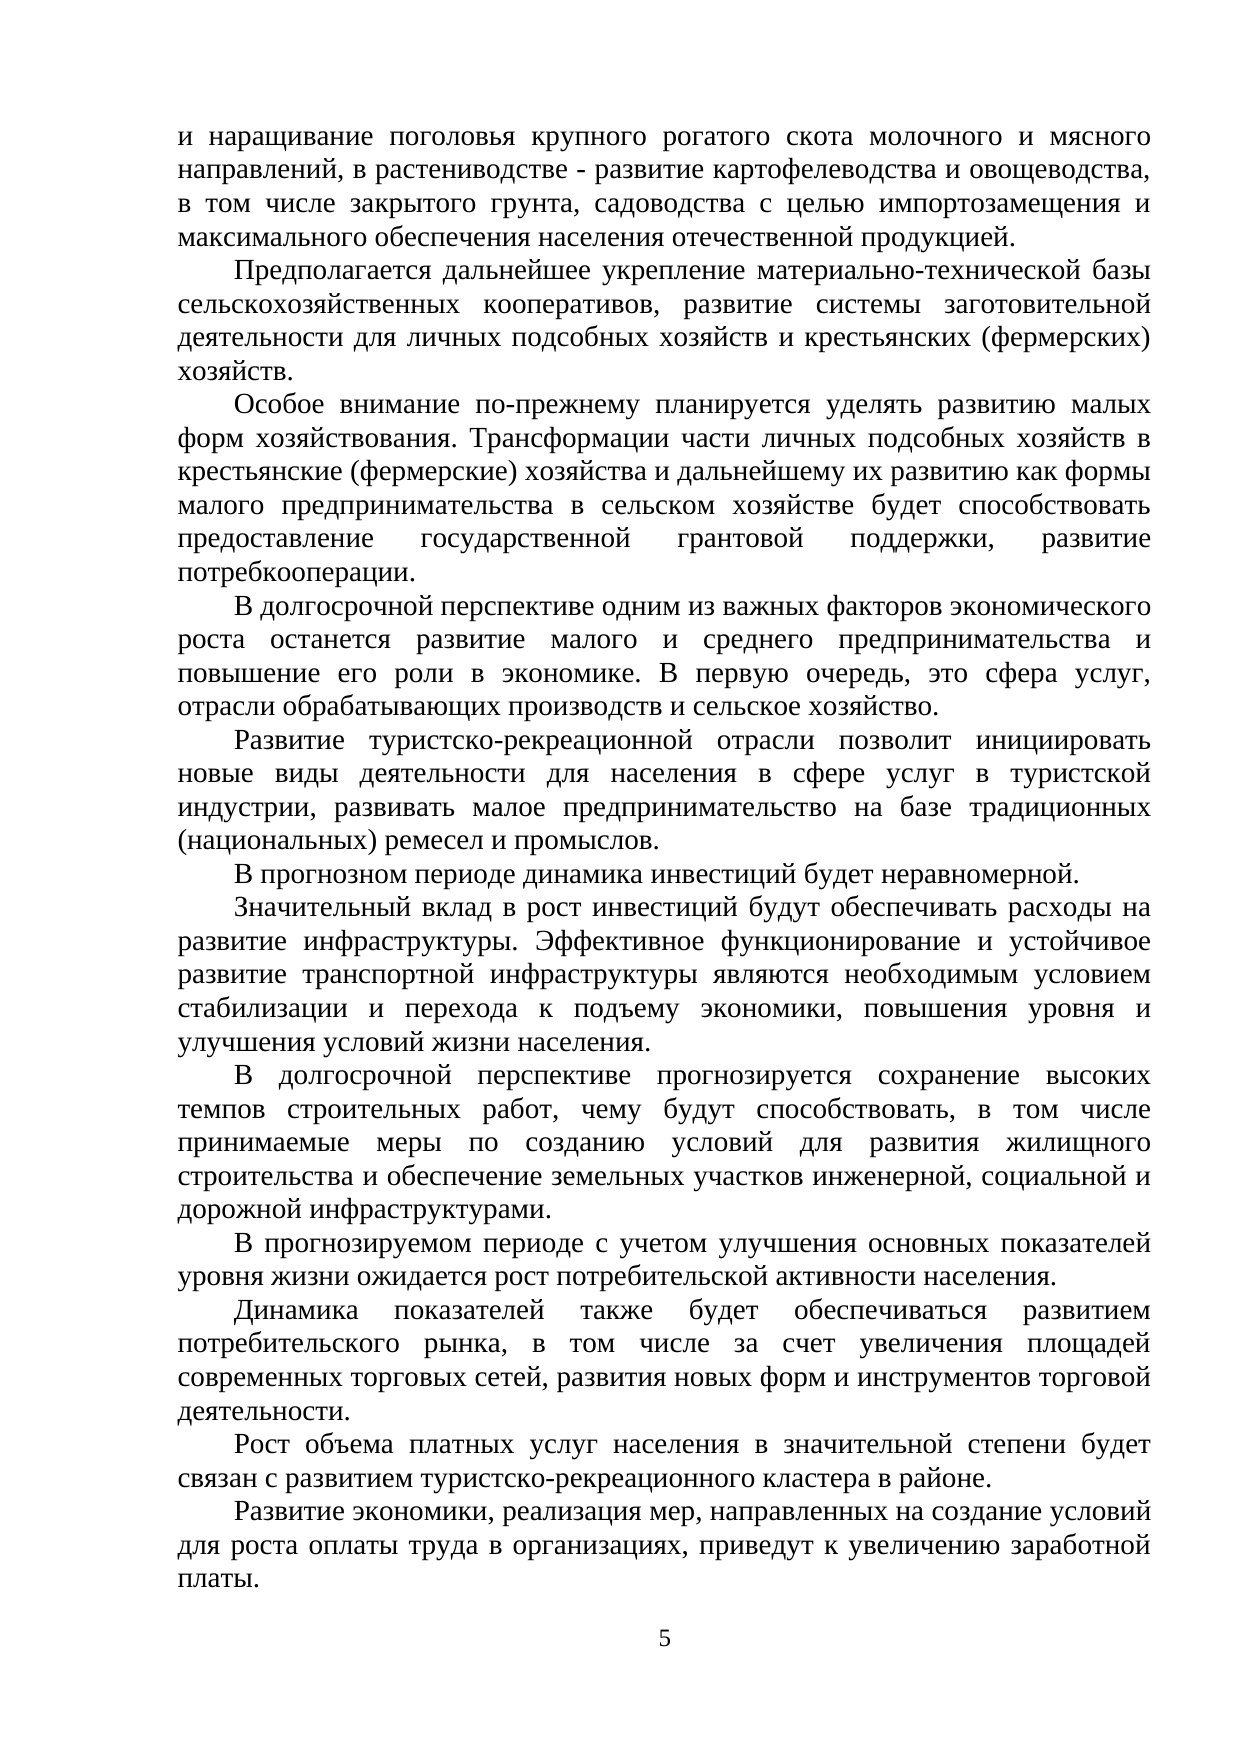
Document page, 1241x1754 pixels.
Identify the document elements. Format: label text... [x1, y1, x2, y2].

text В прогнозном периоде динамика инвестиций будет неравномерной. [177, 856, 1152, 889]
text Развитие туристско-рекреационной отрасли позволит инициировать новые виды деятельности для населения в сфере услуг в туристской индустрии, развивать малое предпринимательство на базе традиционных (национальных) ремесел и промыслов. [177, 722, 1152, 856]
text Рост объема платных услуг населения в значительной степени будет связан с развитием туристско-рекреационного кластера в районе. [177, 1426, 1152, 1493]
text Предполагается дальнейшее укрепление материально-технической базы сельскохозяйственных кооперативов, развитие системы заготовительной деятельности для личных подсобных хозяйств и крестьянских (фермерских) хозяйств. [177, 252, 1152, 386]
text Значительный вклад в рост инвестиций будут обеспечивать расходы на развитие инфраструктуры. Эффективное функционирование и устойчивое развитие транспортной инфраструктуры являются необходимым условием стабилизации и перехода к подъему экономики, повышения уровня и улучшения условий жизни населения. [177, 889, 1152, 1057]
text В долгосрочной перспективе одним из важных факторов экономического роста останется развитие малого и среднего предпринимательства и повышение его роли в экономике. В первую очередь, это сфера услуг, отрасли обрабатывающих производств и сельское хозяйство. [177, 588, 1152, 722]
text В долгосрочной перспективе прогнозируется сохранение высоких темпов строительных работ, чему будут способствовать, в том числе принимаемые меры по созданию условий для развития жилищного строительства и обеспечение земельных участков инженерной, социальной и дорожной инфраструктурами. [177, 1057, 1152, 1225]
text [177, 118, 1152, 252]
text Развитие экономики, реализация мер, направленных на создание условий для роста оплаты труда в организациях, приведут к увеличению заработной платы. [177, 1493, 1152, 1594]
text В прогнозируемом периоде с учетом улучшения основных показателей уровня жизни ожидается рост потребительской активности населения. [177, 1225, 1152, 1292]
text Особое внимание по-прежнему планируется уделять развитию малых форм хозяйствования. Трансформации части личных подсобных хозяйств в крестьянские (фермерские) хозяйства и дальнейшему их развитию как формы малого предпринимательства в сельском хозяйстве будет способствовать предоставление государственной грантовой поддержки, развитие потребкооперации. [177, 386, 1152, 588]
text Динамика показателей также будет обеспечиваться развитием потребительского рынка, в том числе за счет увеличения площадей современных торговых сетей, развития новых форм и инструментов торговой деятельности. [177, 1292, 1152, 1426]
